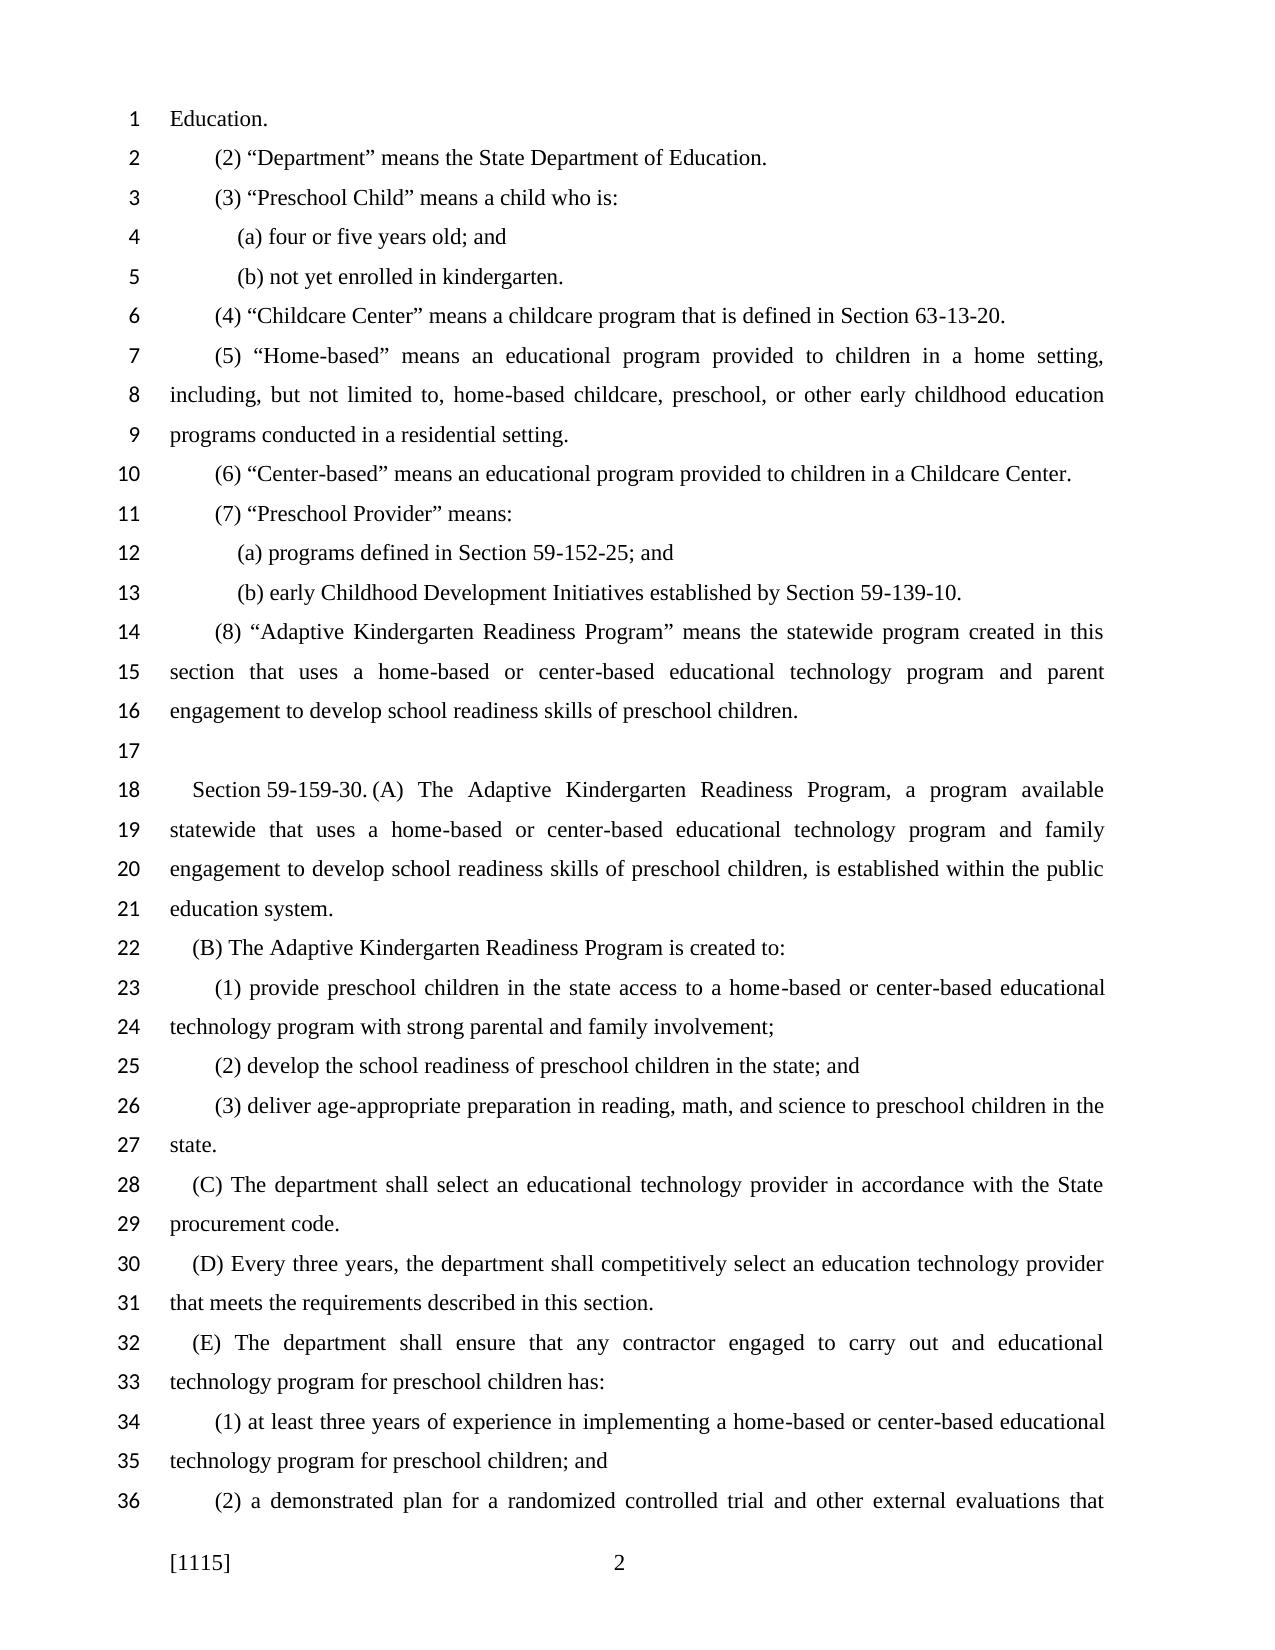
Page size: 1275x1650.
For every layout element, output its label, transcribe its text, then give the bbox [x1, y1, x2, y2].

text (C) The department shall select an educational technology provider in accordance with the State procurement code. [169, 1171, 1106, 1237]
text (6) “Center‑based” means an educational program provided to children in a Childcare Center. [169, 460, 1106, 487]
text (3) deliver age‑appropriate preparation in reading, math, and science to preschool children in the state. [169, 1092, 1106, 1158]
text (7) “Preschool Provider” means: [169, 500, 1106, 526]
text (b) early Childhood Development Initiatives established by Section 59‑139‑10. [169, 579, 1106, 605]
text (2) “Department” means the State Department of Education. [169, 144, 1106, 171]
text (1) provide preschool children in the state access to a home‑based or center‑based educational technology program with strong parental and family involvement; [169, 973, 1106, 1039]
text (2) develop the school readiness of preschool children in the state; and [169, 1052, 1106, 1079]
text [169, 1487, 1106, 1513]
text (a) programs defined in Section 59‑152‑25; and [169, 539, 1106, 566]
text (B) The Adaptive Kindergarten Readiness Program is created to: [169, 934, 1106, 960]
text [169, 105, 1106, 131]
text (b) not yet enrolled in kindergarten. [169, 263, 1106, 289]
text (4) “Childcare Center” means a childcare program that is defined in Section 63‑13‑20. [169, 302, 1106, 329]
text (5) “Home‑based” means an educational program provided to children in a home setting, including, but not limited to, home‑based childcare, preschool, or other early childhood education programs conducted in a residential setting. [169, 342, 1106, 447]
text (3) “Preschool Child” means a child who is: [169, 184, 1106, 210]
text (D) Every three years, the department shall competitively select an education technology provider that meets the requirements described in this section. [169, 1250, 1106, 1316]
text (E) The department shall ensure that any contractor engaged to carry out and educational technology program for preschool children has: [169, 1329, 1106, 1395]
text (a) four or five years old; and [169, 223, 1106, 250]
text Section 59‑159‑30. (A) The Adaptive Kindergarten Readiness Program, a program available statewide that uses a home‑based or center‑based educational technology program and family engagement to develop school readiness skills of preschool children, is established within the public education system. [169, 776, 1106, 921]
text (1) at least three years of experience in implementing a home‑based or center‑based educational technology program for preschool children; and [169, 1408, 1106, 1474]
text (8) “Adaptive Kindergarten Readiness Program” means the statewide program created in this section that uses a home‑based or center‑based educational technology program and parent engagement to develop school readiness skills of preschool children. [169, 618, 1106, 723]
